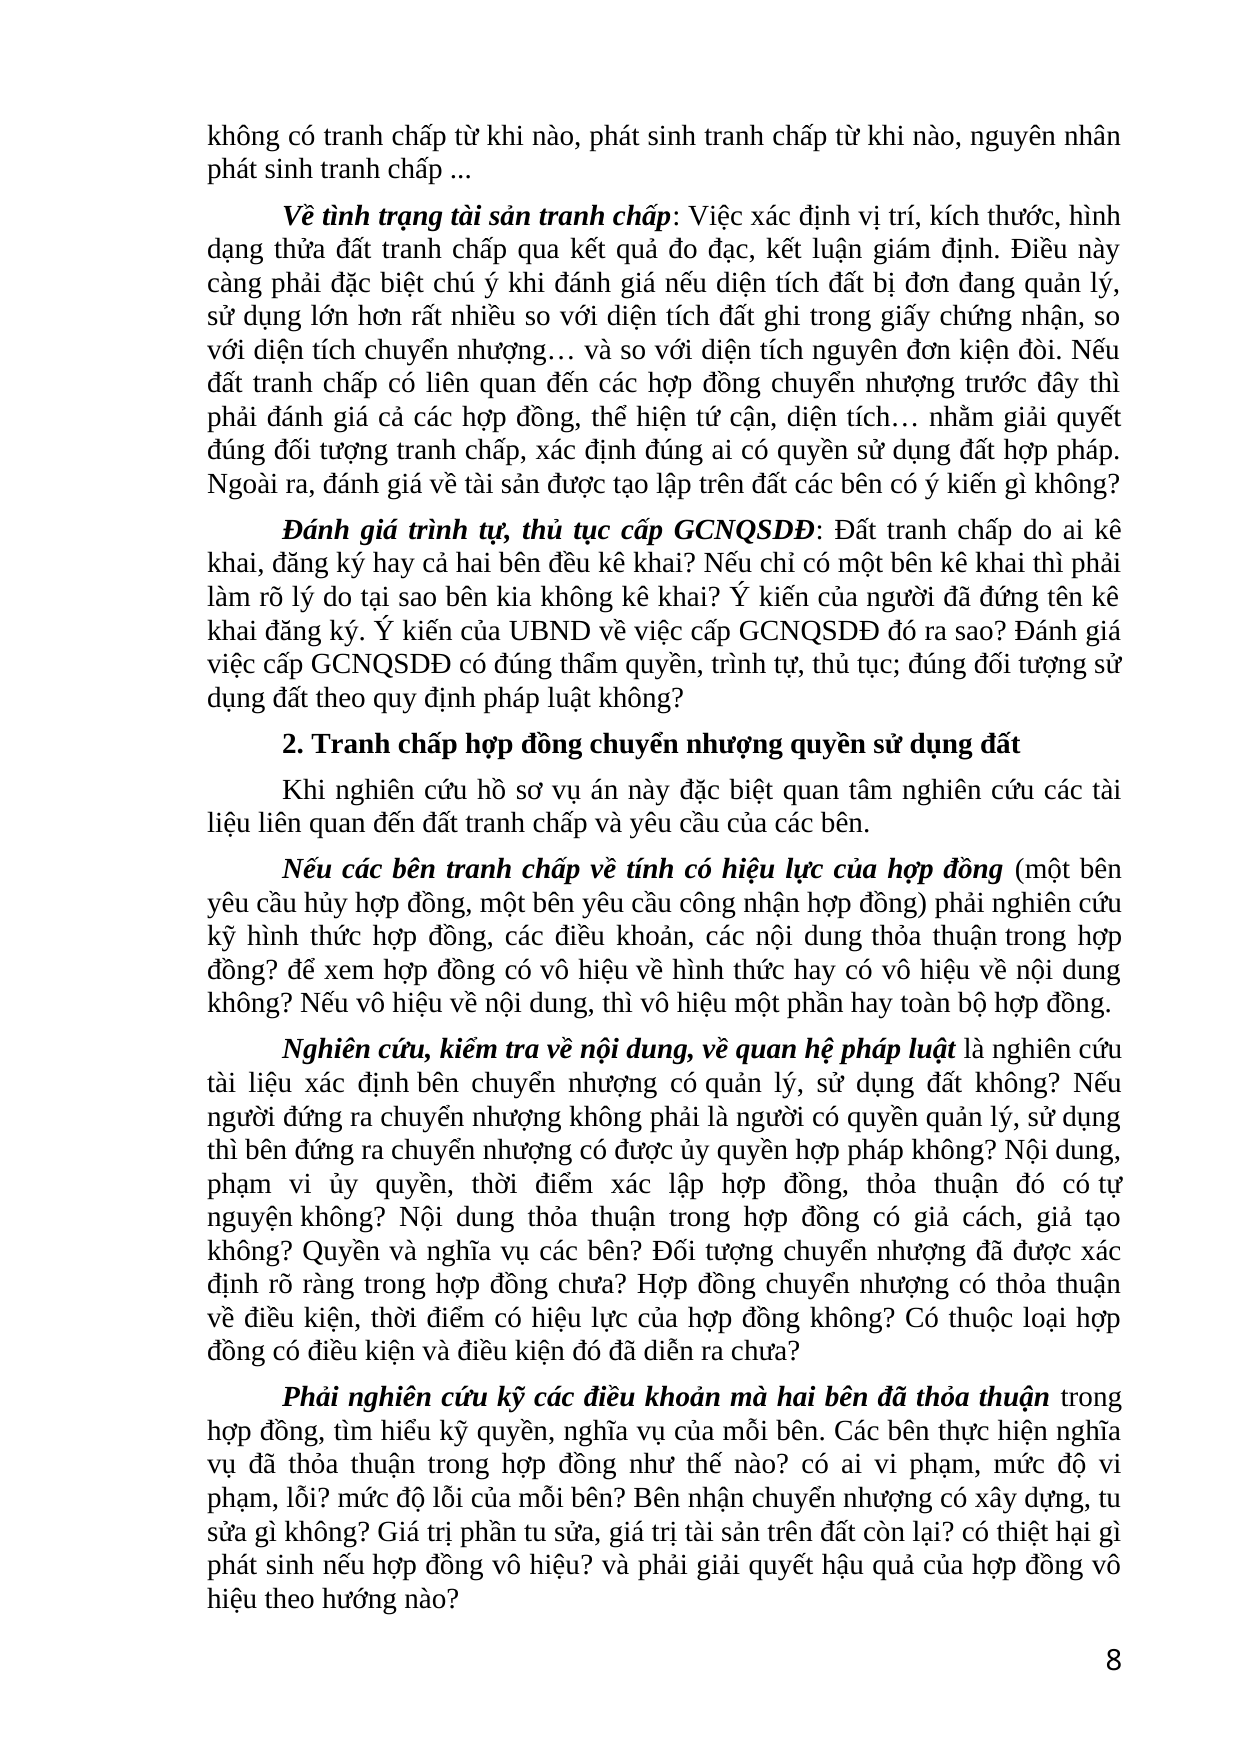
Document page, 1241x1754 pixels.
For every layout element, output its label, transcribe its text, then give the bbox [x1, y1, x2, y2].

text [207, 118, 1122, 185]
text Khi nghiên cứu hồ sơ vụ án này đặc biệt quan tâm nghiên cứu các tài liệu liên quan đến đất tranh chấp và yêu cầu của các bên. [207, 772, 1122, 839]
text Nghiên cứu, kiểm tra về nội dung, về quan hệ pháp luật là nghiên cứu tài liệu xác định bên chuyển nhượng có quản lý, sử dụng đất không? Nếu người đứng ra chuyển nhượng không phải là người có quyền quản lý, sử dụng thì bên đứng ra chuyển nhượng có được ủy quyền hợp pháp không? Nội dung, phạm vi ủy quyền, thời điểm xác lập hợp đồng, thỏa thuận đó có tự nguyện không? Nội dung thỏa thuận trong hợp đồng có giả cách, giả tạo không? Quyền và nghĩa vụ các bên? Đối tượng chuyển nhượng đã được xác định rõ ràng trong hợp đồng chưa? Hợp đồng chuyển nhượng có thỏa thuận về điều kiện, thời điểm có hiệu lực của hợp đồng không? Có thuộc loại hợp đồng có điều kiện và điều kiện đó đã diễn ra chưa? [207, 1032, 1122, 1367]
text Về tình trạng tài sản tranh chấp: Việc xác định vị trí, kích thước, hình dạng thửa đất tranh chấp qua kết quả đo đạc, kết luận giám định. Điều này càng phải đặc biệt chú ý khi đánh giá nếu diện tích đất bị đơn đang quản lý, sử dụng lớn hơn rất nhiều so với diện tích đất ghi trong giấy chứng nhận, so với diện tích chuyển nhượng… và so với diện tích nguyên đơn kiện đòi. Nếu đất tranh chấp có liên quan đến các hợp đồng chuyển nhượng trước đây thì phải đánh giá cả các hợp đồng, thể hiện tứ cận, diện tích… nhằm giải quyết đúng đối tượng tranh chấp, xác định đúng ai có quyền sử dụng đất hợp pháp. Ngoài ra, đánh giá về tài sản được tạo lập trên đất các bên có ý kiến gì không? [207, 198, 1122, 499]
text Nếu các bên tranh chấp về tính có hiệu lực của hợp đồng (một bên yêu cầu hủy hợp đồng, một bên yêu cầu công nhận hợp đồng) phải nghiên cứu kỹ hình thức hợp đồng, các điều khoản, các nội dung thỏa thuận trong hợp đồng? để xem hợp đồng có vô hiệu về hình thức hay có vô hiệu về nội dung không? Nếu vô hiệu về nội dung, thì vô hiệu một phần hay toàn bộ hợp đồng. [207, 851, 1122, 1019]
text 2. Tranh chấp hợp đồng chuyển nhượng quyền sử dụng đất [207, 726, 1122, 759]
text Đánh giá trình tự, thủ tục cấp GCNQSDĐ: Đất tranh chấp do ai kê khai, đăng ký hay cả hai bên đều kê khai? Nếu chỉ có một bên kê khai thì phải làm rõ lý do tại sao bên kia không kê khai? Ý kiến của người đã đứng tên kê khai đăng ký. Ý kiến của UBND về việc cấp GCNQSDĐ đó ra sao? Đánh giá việc cấp GCNQSDĐ có đúng thẩm quyền, trình tự, thủ tục; đúng đối tượng sử dụng đất theo quy định pháp luật không? [207, 512, 1122, 713]
text Phải nghiên cứu kỹ các điều khoản mà hai bên đã thỏa thuận trong hợp đồng, tìm hiểu kỹ quyền, nghĩa vụ của mỗi bên. Các bên thực hiện nghĩa vụ đã thỏa thuận trong hợp đồng như thế nào? có ai vi phạm, mức độ vi phạm, lỗi? mức độ lỗi của mỗi bên? Bên nhận chuyển nhượng có xây dựng, tu sửa gì không? Giá trị phần tu sửa, giá trị tài sản trên đất còn lại? có thiệt hại gì phát sinh nếu hợp đồng vô hiệu? và phải giải quyết hậu quả của hợp đồng vô hiệu theo hướng nào? [207, 1379, 1122, 1614]
